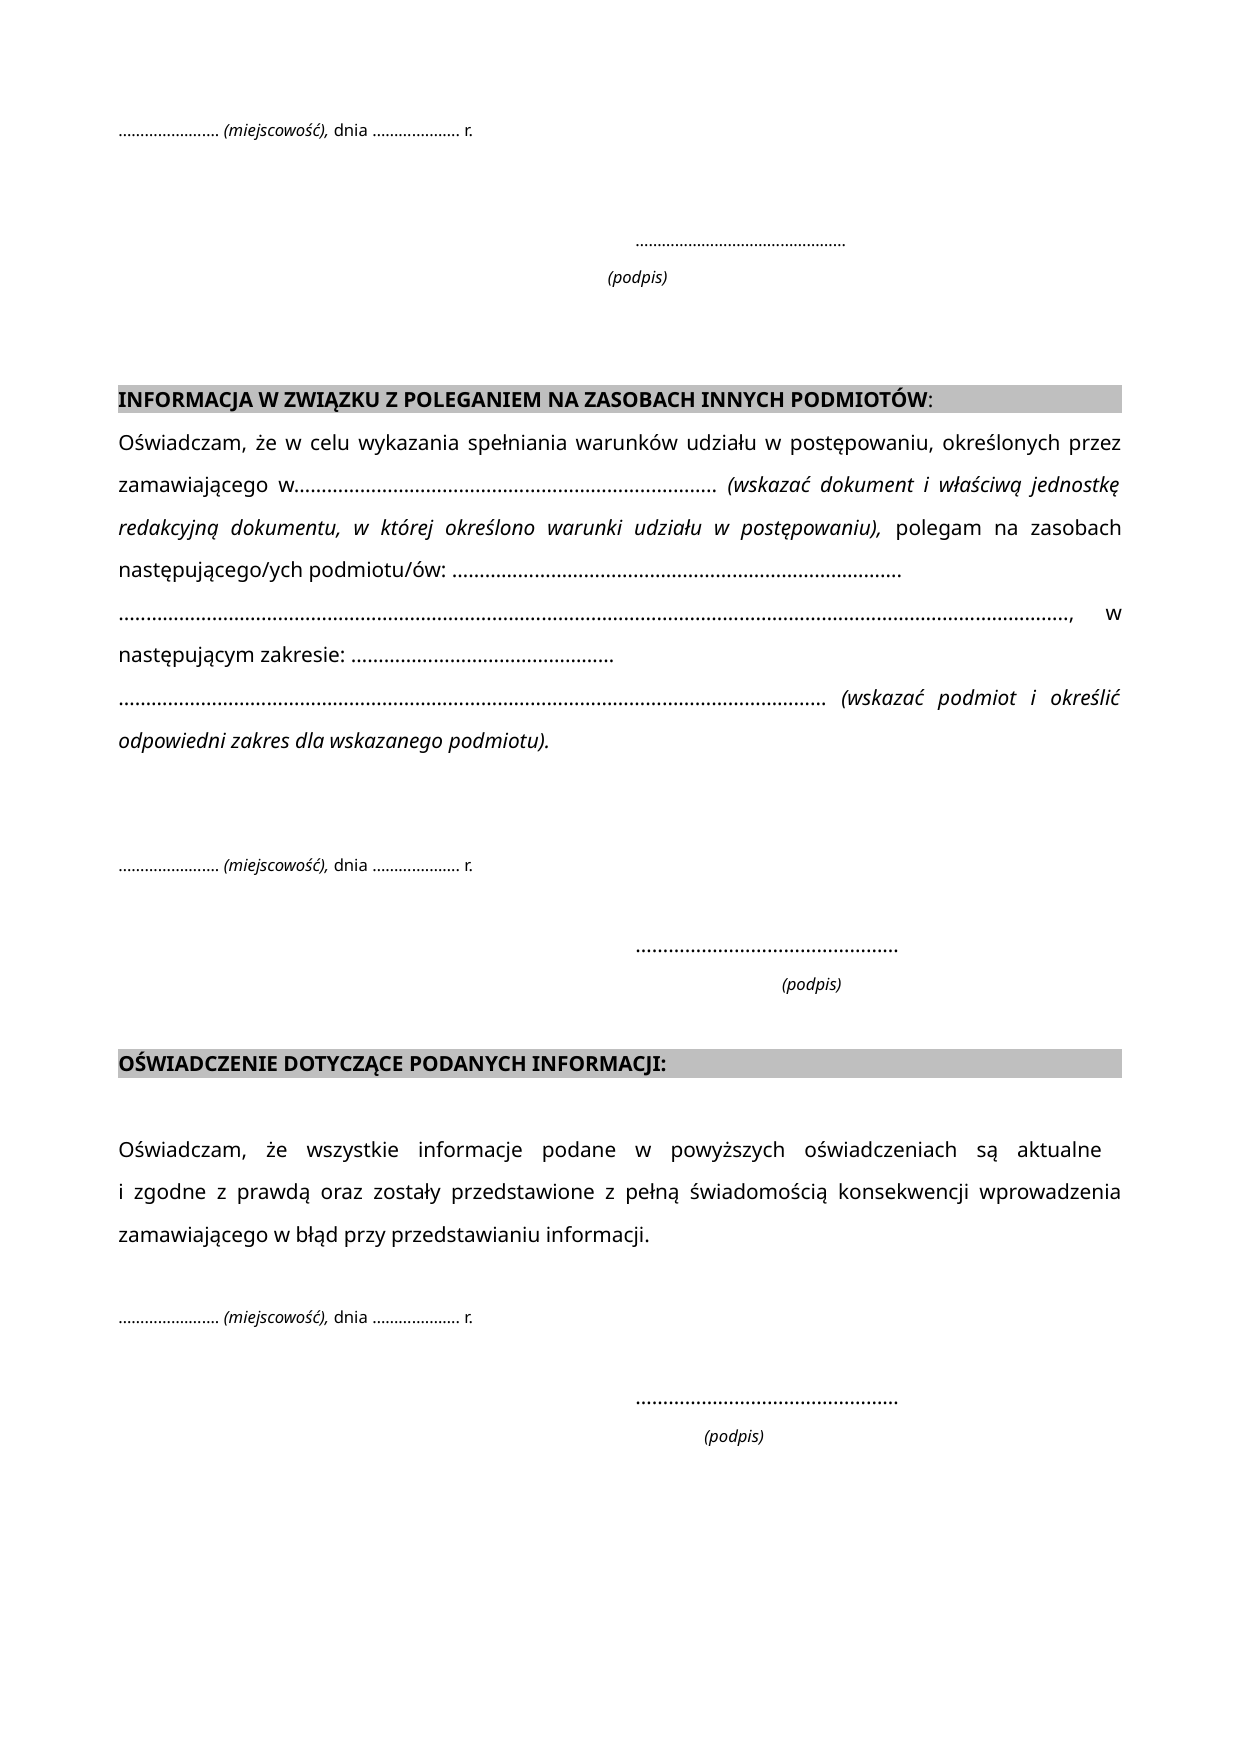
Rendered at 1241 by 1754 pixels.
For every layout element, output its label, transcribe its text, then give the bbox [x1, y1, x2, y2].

text ………………………………………… [118, 229, 1122, 252]
text ………………………………………………………………………………………………………………… (wskazać podmiot i określić odpowiedni zakres dla wskazanego podmiotu). [118, 683, 1122, 754]
text Oświadczam, że wszystkie informacje podane w powyższych oświadczeniach są aktualne i zgodne z prawdą oraz zostały przedstawione z pełną świadomością konsekwencji wprowadzenia zamawiającego w błąd przy przedstawianiu informacji. [118, 1135, 1122, 1248]
text …………….……. (miejscowość), dnia ………….……. r. [118, 1305, 1122, 1328]
text (podpis) [487, 1424, 1122, 1447]
text (podpis) [708, 973, 1122, 996]
text ………………………………………… [118, 930, 1122, 959]
text …………….……. (miejscowość), dnia ………….……. r. [118, 854, 1122, 876]
text ..……………………………………………………………………………………………………………….…………………………………….., w następującym zakresie: ………………………………………… [118, 598, 1122, 669]
text OŚWIADCZENIE DOTYCZĄCE PODANYCH INFORMACJI: [118, 1049, 1122, 1078]
text ………………………………………… [118, 1382, 1122, 1410]
text …………….……. (miejscowość), dnia ………….……. r. [118, 118, 1122, 141]
text INFORMACJA W ZWIĄZKU Z POLEGANIEM NA ZASOBACH INNYCH PODMIOTÓW: [118, 385, 1122, 413]
text Oświadczam, że w celu wykazania spełniania warunków udziału w postępowaniu, określonych przez zamawiającego w………………………………………………………...……….. (wskazać dokument i właściwą jednostkę redakcyjną dokumentu, w której określono warunki udziału w postępowaniu), polegam na zasobach następującego/ych podmiotu/ów: ………………………………………………………………………. [118, 428, 1122, 584]
text (podpis) [118, 266, 1122, 288]
